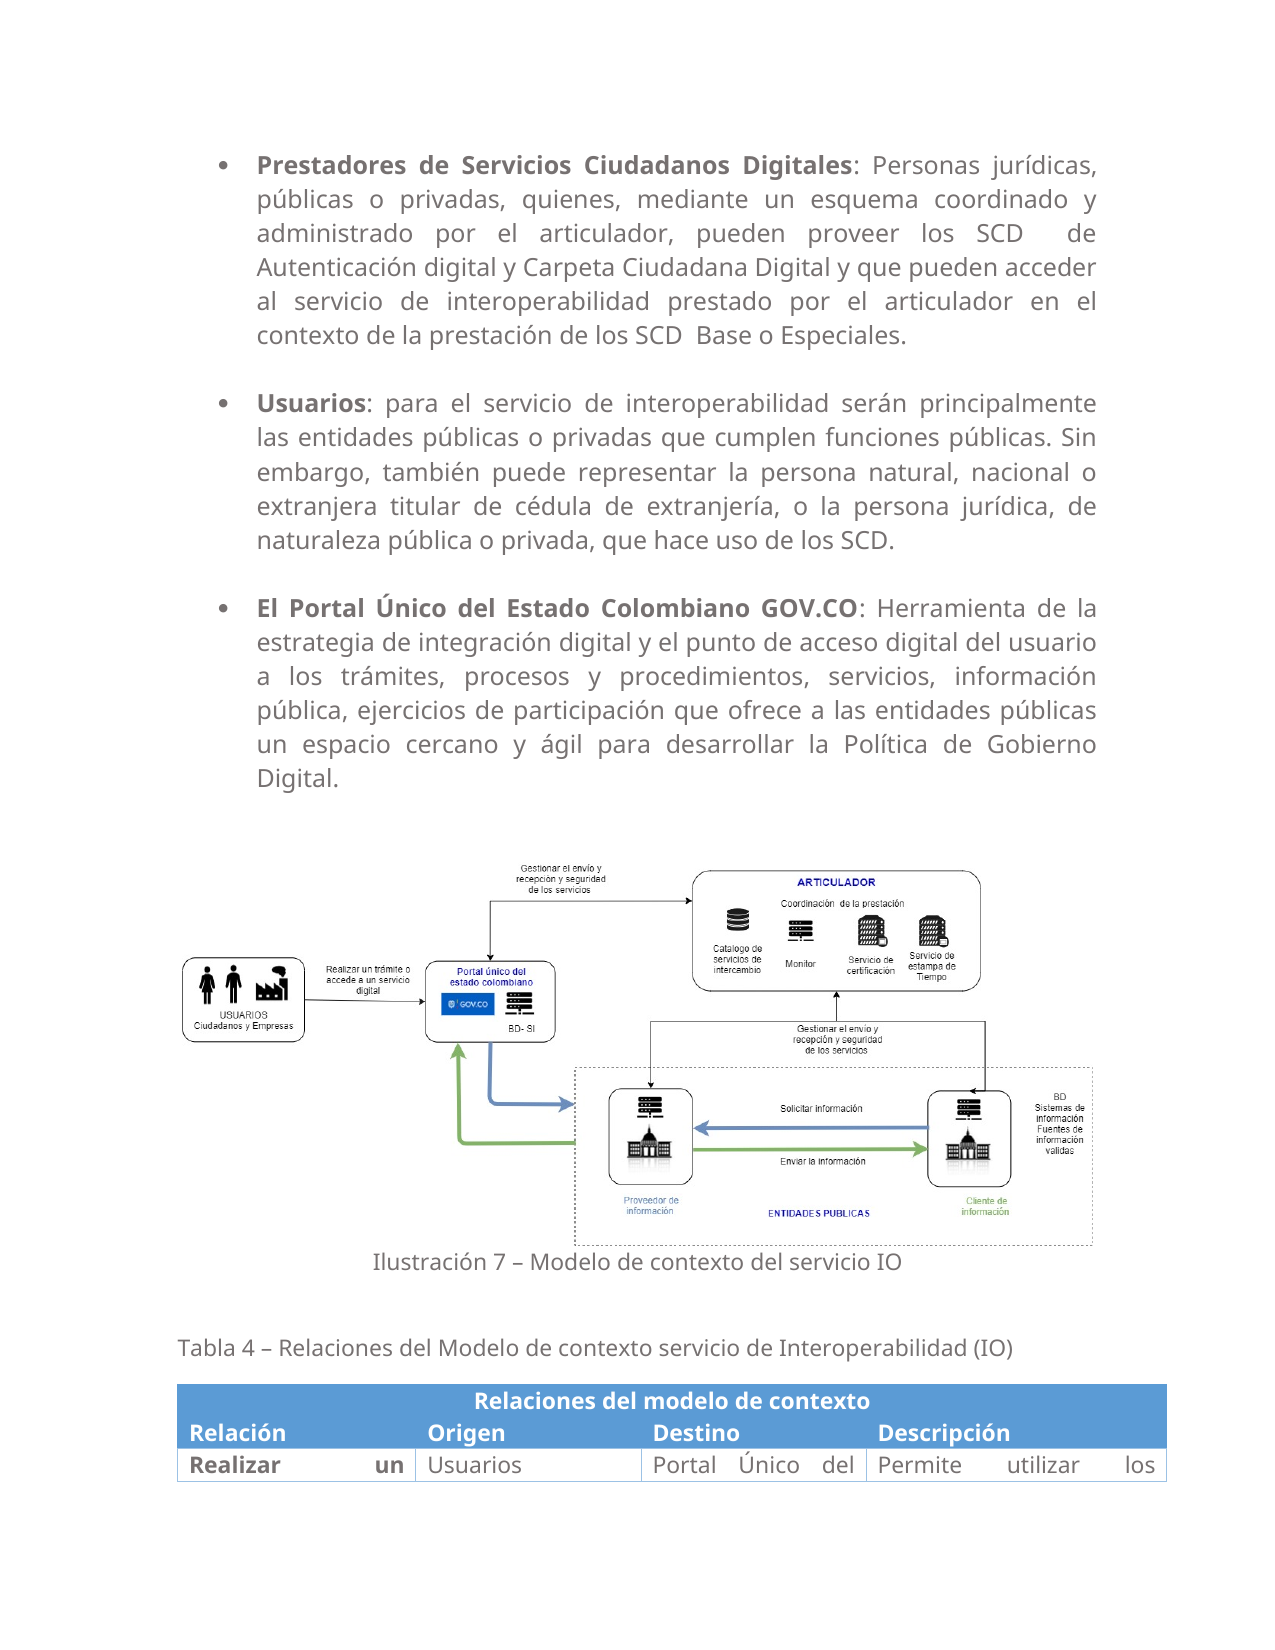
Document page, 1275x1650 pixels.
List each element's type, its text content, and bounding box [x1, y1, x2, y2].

text Ilustración 7 – Modelo de contexto del servicio IO [177, 1245, 1098, 1277]
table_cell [178, 1449, 415, 1481]
table_cell Descripción [867, 1417, 1166, 1448]
table_cell Usuarios [416, 1449, 641, 1481]
table_cell Relación [178, 1417, 415, 1448]
table_cell Origen [416, 1417, 641, 1448]
list Prestadores de Servicios Ciudadanos Digitales: Personas jurídicas, públicas o privadas, quienes, mediante un esquema coordinado y administrado por el articulador, pueden proveer los SCD de Autenticación digital y Carpeta Ciudadana Digital y que pueden acceder al servicio de interoperabilidad prestado por el articulador en el contexto de la prestación de los SCD Base o Especiales. [219, 148, 1098, 352]
table_cell Destino [642, 1417, 866, 1448]
table_header Relaciones del modelo de contexto [178, 1385, 1166, 1416]
list El Portal Único del Estado Colombiano GOV.CO: Herramienta de la estrategia de integración digital y el punto de acceso digital del usuario a los trámites, procesos y procedimientos, servicios, información pública, ejercicios de participación que ofrece a las entidades públicas un espacio cercano y ágil para desarrollar la Política de Gobierno Digital. [219, 590, 1098, 795]
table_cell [642, 1449, 866, 1481]
picture [182, 862, 1093, 1246]
list Usuarios: para el servicio de interoperabilidad serán principalmente las entidades públicas o privadas que cumplen funciones públicas. Sin embargo, también puede representar la persona natural, nacional o extranjera titular de cédula de extranjería, o la persona jurídica, de naturaleza pública o privada, que hace uso de los SCD. [219, 386, 1098, 556]
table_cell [867, 1449, 1166, 1481]
text Tabla 4 – Relaciones del Modelo de contexto servicio de Interoperabilidad (IO) [177, 1332, 1098, 1363]
